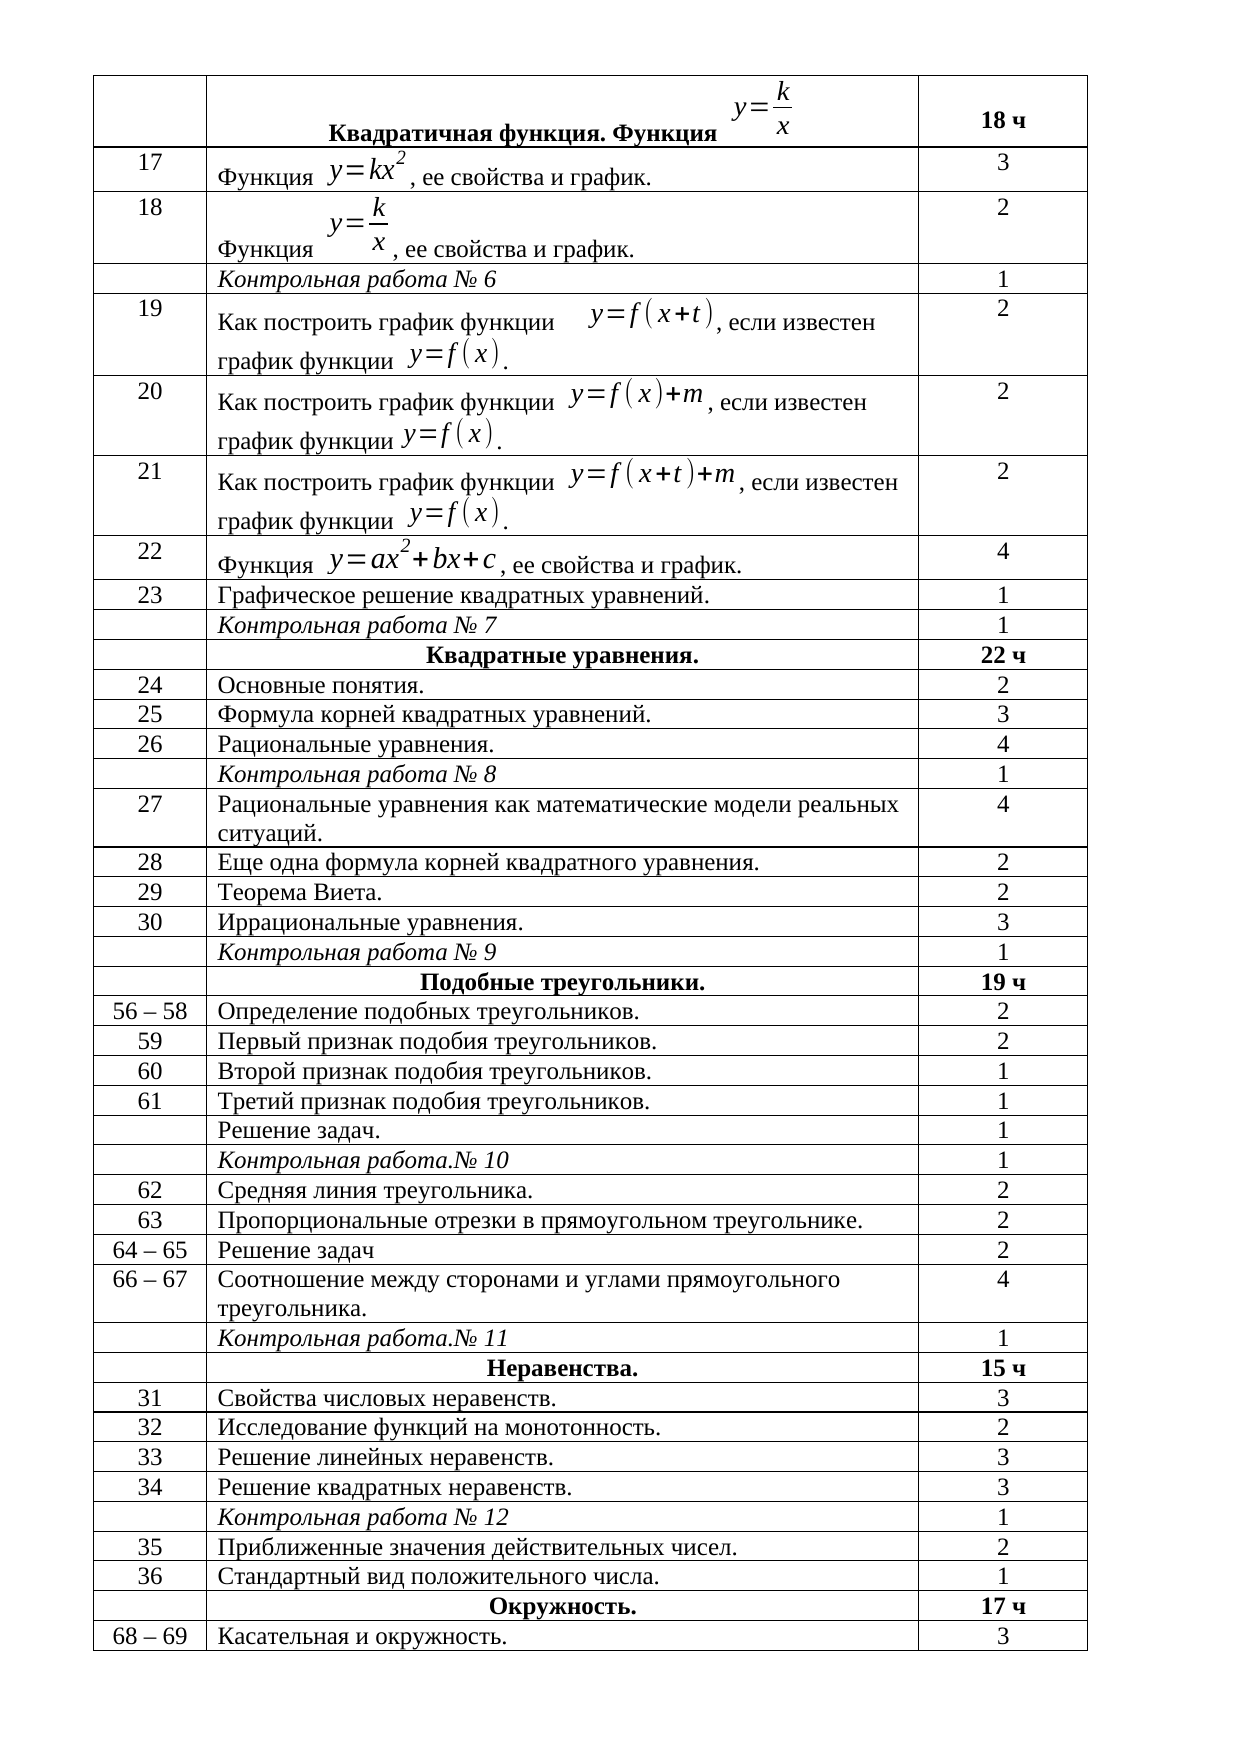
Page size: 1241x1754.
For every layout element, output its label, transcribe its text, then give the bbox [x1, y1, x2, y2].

table_cell Функция , ее свойства и график. [207, 536, 918, 579]
table_cell 64 – 65 [94, 1235, 206, 1263]
table_cell 32 [94, 1413, 206, 1441]
table_cell [94, 759, 206, 788]
table_cell [94, 1116, 206, 1144]
table_cell Приближенные значения действительных чисел. [207, 1532, 918, 1560]
table_cell Неравенства. [207, 1353, 918, 1382]
table_cell 1 [919, 1116, 1087, 1144]
table_cell Графическое решение квадратных уравнений. [207, 580, 918, 609]
table_cell 18 [94, 192, 206, 263]
table_cell 3 [919, 148, 1087, 191]
table_cell Функция , ее свойства и график. [207, 192, 918, 263]
table_cell 2 [919, 1532, 1087, 1560]
table_cell Решение задач. [207, 1116, 918, 1144]
table_cell Средняя линия треугольника. [207, 1175, 918, 1204]
table_cell Квадратные уравнения. [207, 640, 918, 669]
table_cell Иррациональные уравнения. [207, 907, 918, 936]
table_cell Третий признак подобия треугольников. [207, 1086, 918, 1114]
table_cell Касательная и окружность. [207, 1621, 918, 1650]
table_cell 2 [919, 996, 1087, 1025]
table_cell Основные понятия. [207, 670, 918, 698]
table_cell 1 [919, 1086, 1087, 1114]
table_cell 1 [919, 759, 1087, 788]
table_cell 24 [94, 670, 206, 698]
table_cell 2 [919, 376, 1087, 455]
table_cell 60 [94, 1056, 206, 1085]
table_cell Контрольная работа.№ 11 [207, 1323, 918, 1352]
table_cell Контрольная работа № 12 [207, 1502, 918, 1531]
table_cell Формула корней квадратных уравнений. [207, 700, 918, 728]
table_cell 4 [919, 729, 1087, 758]
table_cell 2 [919, 1205, 1087, 1234]
table_cell [94, 967, 206, 995]
table_cell [94, 264, 206, 292]
table_cell [94, 1502, 206, 1531]
table_cell 3 [919, 1472, 1087, 1501]
table_cell 3 [919, 1621, 1087, 1650]
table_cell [207, 76, 918, 146]
table_cell 33 [94, 1442, 206, 1471]
table_cell Соотношение между сторонами и углами прямоугольного треугольника. [207, 1265, 918, 1322]
table_cell 2 [919, 877, 1087, 906]
table_cell 30 [94, 907, 206, 936]
table_cell 61 [94, 1086, 206, 1114]
table_cell 3 [919, 1442, 1087, 1471]
table_cell [94, 1353, 206, 1382]
table_cell 36 [94, 1561, 206, 1590]
table_cell Как построить график функции , если известен график функции . [207, 376, 918, 455]
table_cell 2 [919, 192, 1087, 263]
table_cell Решение задач [207, 1235, 918, 1263]
table_cell 26 [94, 729, 206, 758]
table_cell 17 ч [919, 1591, 1087, 1620]
table_cell Контрольная работа № 7 [207, 610, 918, 639]
table_cell 68 – 69 [94, 1621, 206, 1650]
table_cell Рациональные уравнения. [207, 729, 918, 758]
table_cell 1 [919, 264, 1087, 292]
table_cell 3 [919, 907, 1087, 936]
table_cell 59 [94, 1026, 206, 1055]
table_cell [94, 76, 206, 146]
table_cell 29 [94, 877, 206, 906]
table_cell Подобные треугольники. [207, 967, 918, 995]
table_cell 2 [919, 1175, 1087, 1204]
table_cell [94, 1145, 206, 1174]
table_cell Теорема Виета. [207, 877, 918, 906]
table_cell 1 [919, 937, 1087, 966]
table_cell 20 [94, 376, 206, 455]
table_cell 2 [919, 294, 1087, 375]
table_cell Еще одна формула корней квадратного уравнения. [207, 848, 918, 876]
table_cell 3 [919, 700, 1087, 728]
table_cell 66 – 67 [94, 1265, 206, 1322]
table_cell Как построить график функции , если известен график функции . [207, 456, 918, 535]
table_cell 2 [919, 1026, 1087, 1055]
table_cell 15 ч [919, 1353, 1087, 1382]
table_cell Исследование функций на монотонность. [207, 1413, 918, 1441]
table_cell 4 [919, 1265, 1087, 1322]
table_cell Контрольная работа № 9 [207, 937, 918, 966]
table_cell 2 [919, 1235, 1087, 1263]
table_cell 31 [94, 1383, 206, 1411]
table_cell [94, 640, 206, 669]
table_cell 2 [919, 848, 1087, 876]
table_cell 1 [919, 610, 1087, 639]
table_cell Контрольная работа.№ 10 [207, 1145, 918, 1174]
table_cell Функция , ее свойства и график. [207, 148, 918, 191]
table_cell 4 [919, 536, 1087, 579]
table_cell Свойства числовых неравенств. [207, 1383, 918, 1411]
table_cell [94, 610, 206, 639]
table_cell 63 [94, 1205, 206, 1234]
table_cell 22 ч [919, 640, 1087, 669]
table_cell Контрольная работа № 8 [207, 759, 918, 788]
table_cell 4 [919, 789, 1087, 846]
table_cell 56 – 58 [94, 996, 206, 1025]
table_cell 2 [919, 670, 1087, 698]
table_cell Пропорциональные отрезки в прямоугольном треугольнике. [207, 1205, 918, 1234]
table_cell 2 [919, 1413, 1087, 1441]
table_cell Стандартный вид положительного числа. [207, 1561, 918, 1590]
table_cell 19 ч [919, 967, 1087, 995]
table_cell 22 [94, 536, 206, 579]
table_cell 3 [919, 1383, 1087, 1411]
table_cell Окружность. [207, 1591, 918, 1620]
table_cell Определение подобных треугольников. [207, 996, 918, 1025]
table_cell 17 [94, 148, 206, 191]
table_cell Контрольная работа № 6 [207, 264, 918, 292]
table_cell Решение квадратных неравенств. [207, 1472, 918, 1501]
table_cell 18 ч [919, 76, 1087, 146]
table_cell 1 [919, 580, 1087, 609]
table_cell Второй признак подобия треугольников. [207, 1056, 918, 1085]
table_cell 25 [94, 700, 206, 728]
table_cell [94, 1591, 206, 1620]
table_cell Решение линейных неравенств. [207, 1442, 918, 1471]
table_cell 1 [919, 1056, 1087, 1085]
table_cell 23 [94, 580, 206, 609]
table_cell Первый признак подобия треугольников. [207, 1026, 918, 1055]
table_cell 34 [94, 1472, 206, 1501]
table_cell 35 [94, 1532, 206, 1560]
table_cell 2 [919, 456, 1087, 535]
table_cell [94, 1323, 206, 1352]
table_cell 62 [94, 1175, 206, 1204]
table_cell Как построить график функции , если известен график функции . [207, 294, 918, 375]
table_cell 19 [94, 294, 206, 375]
table_cell 21 [94, 456, 206, 535]
table_cell [94, 937, 206, 966]
table_cell 1 [919, 1145, 1087, 1174]
table_cell 28 [94, 848, 206, 876]
table_cell 1 [919, 1323, 1087, 1352]
table_cell 1 [919, 1561, 1087, 1590]
table_cell 27 [94, 789, 206, 846]
table_cell Рациональные уравнения как математические модели реальных ситуаций. [207, 789, 918, 846]
table_cell 1 [919, 1502, 1087, 1531]
